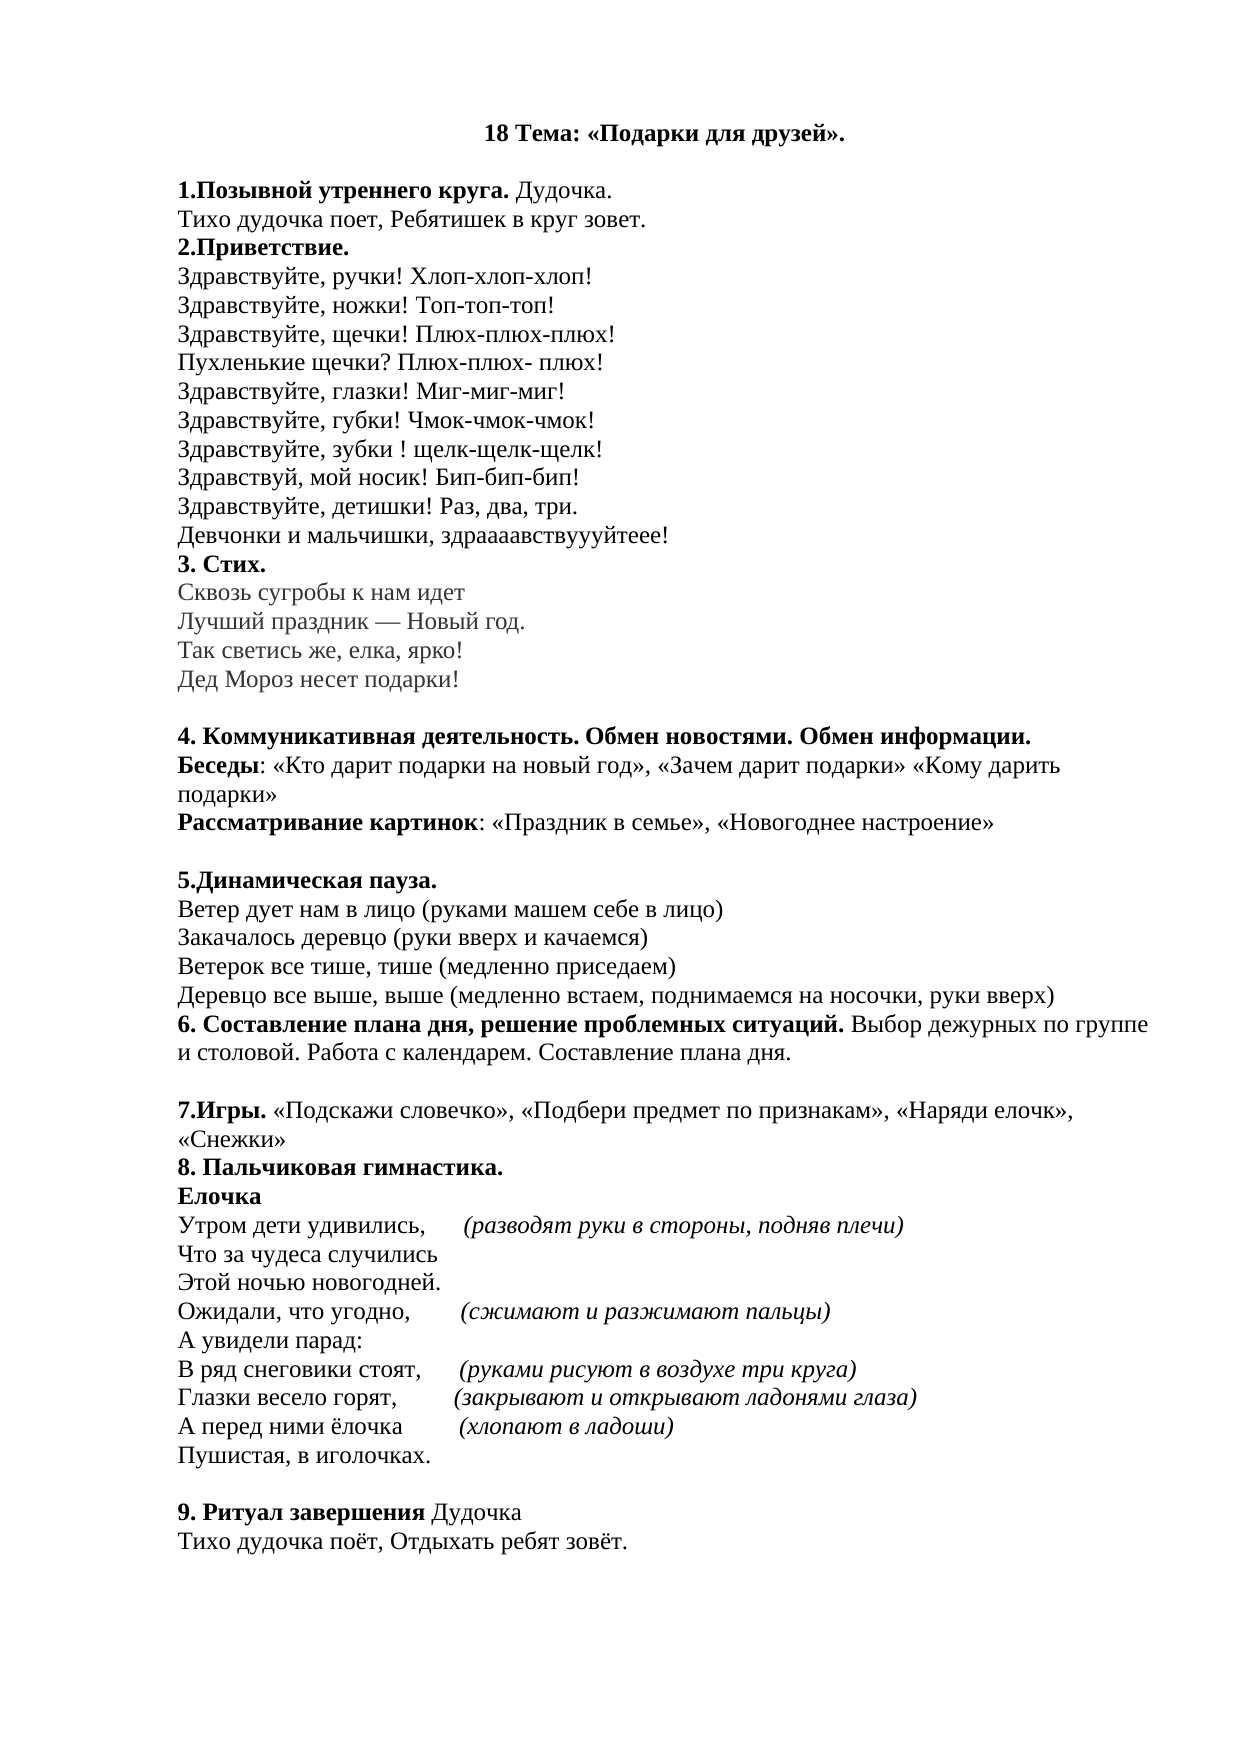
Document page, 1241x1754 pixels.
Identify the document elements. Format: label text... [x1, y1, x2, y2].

text Здравствуйте, зубки ! щелк-щелк-щелк! [177, 434, 1152, 462]
text Здравствуй, мой носик! Бип-бип-бип! [177, 462, 1152, 491]
text 7.Игры. «Подскажи словечко», «Подбери предмет по признакам», «Наряди елочк», «Снежки» [177, 1095, 1152, 1152]
text Здравствуйте, ручки! Хлоп-хлоп-хлоп! [177, 261, 1152, 290]
text Закачалось деревцо (руки вверх и качаемся) [177, 922, 1152, 951]
text 6. Составление плана дня, решение проблемных ситуаций. Выбор дежурных по группе и столовой. Работа с календарем. Составление плана дня. [177, 1009, 1152, 1066]
text 8. Пальчиковая гимнастика. [177, 1152, 1152, 1181]
text 3. Стих. [177, 549, 1152, 577]
text 18 Тема: «Подарки для друзей». [177, 118, 1152, 147]
text Рассматривание картинок: «Праздник в семье», «Новогоднее настроение» [177, 807, 1152, 836]
text Пухленькие щечки? Плюх-плюх- плюх! [177, 347, 1152, 376]
text Елочка Утром дети удивились, (разводят руки в стороны, подняв плечи) Что за чудеса случились Этой ночью новогодней. Ожидали, что угодно, (сжимают и разжимают пальцы) А увидели парад: В ряд снеговики стоят, (руками рисуют в воздухе три круга) Глазки весело горят, (закрывают и открывают ладонями глаза) А перед ними ёлочка (хлопают в ладоши) Пушистая, в иголочках. [177, 1181, 1152, 1469]
text Деревцо все выше, выше (медленно встаем, поднимаемся на носочки, руки вверх) [177, 980, 1152, 1009]
text Здравствуйте, щечки! Плюх-плюх-плюх! [177, 319, 1152, 347]
text Тихо дудочка поет, Ребятишек в круг зовет. [177, 204, 1152, 232]
text Сквозь сугробы к нам идет Лучший праздник — Новый год. Так светись же, елка, ярко! Дед Мороз несет подарки! [177, 577, 1152, 692]
text 5.Динамическая пауза. [177, 865, 1152, 894]
text 9. Ритуал завершения Дудочка [177, 1497, 1152, 1526]
text Здравствуйте, губки! Чмок-чмок-чмок! [177, 405, 1152, 434]
text 4. Коммуникативная деятельность. Обмен новостями. Обмен информации. [177, 721, 1152, 750]
text Здравствуйте, детишки! Раз, два, три. [177, 491, 1152, 520]
text 1.Позывной утреннего круга. Дудочка. [177, 175, 1152, 204]
text Девчонки и мальчишки, здраааавствуууйтеее! [177, 520, 1152, 549]
text Ветерок все тише, тише (медленно приседаем) [177, 951, 1152, 980]
text Беседы: «Кто дарит подарки на новый год», «Зачем дарит подарки» «Кому дарить подарки» [177, 750, 1152, 807]
text Здравствуйте, глазки! Миг-миг-миг! [177, 376, 1152, 405]
text 2.Приветствие. [177, 232, 1152, 261]
text Здравствуйте, ножки! Топ-топ-топ! [177, 290, 1152, 319]
text Тихо дудочка поёт, Отдыхать ребят зовёт. [177, 1526, 1152, 1555]
text Ветер дует нам в лицо (руками машем себе в лицо) [177, 894, 1152, 922]
